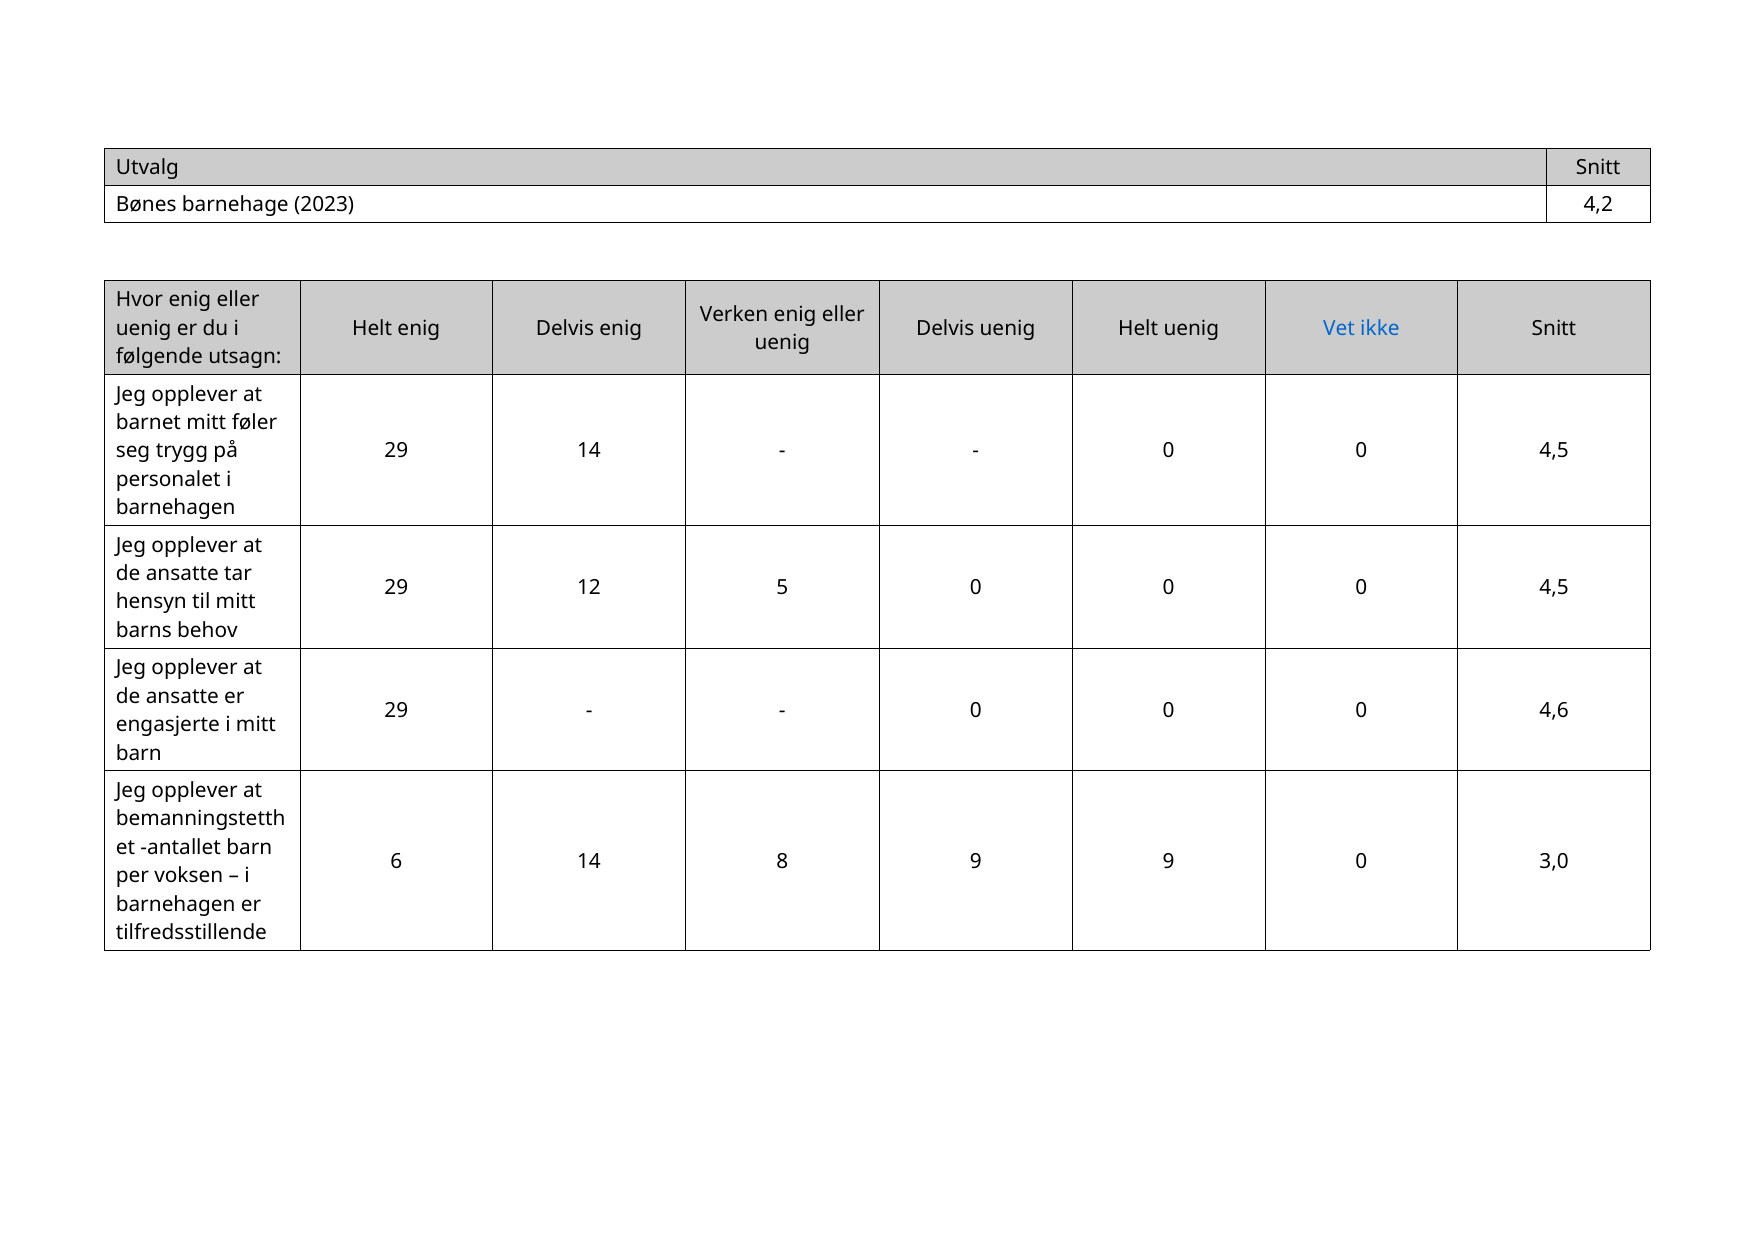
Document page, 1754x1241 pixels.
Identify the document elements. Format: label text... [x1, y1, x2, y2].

table_cell Bønes barnehage (2023) [105, 186, 1546, 222]
table_cell Jeg opplever at bemanningstetthet -antallet barn per voksen – i barnehagen er tilfredsstillende [105, 771, 300, 950]
table_cell 4,6 [1458, 649, 1650, 770]
table_cell 5 [686, 526, 879, 648]
table_cell 9 [880, 771, 1072, 950]
table_header Vet ikke [1266, 281, 1457, 374]
table_cell Jeg opplever at barnet mitt føler seg trygg på personalet i barnehagen [105, 375, 300, 525]
table_cell Jeg opplever at de ansatte er engasjerte i mitt barn [105, 649, 300, 770]
table_cell 29 [301, 526, 492, 648]
table_cell 0 [1073, 526, 1265, 648]
table_header Helt uenig [1073, 281, 1265, 374]
table_cell 9 [1073, 771, 1265, 950]
table_header Verken enig eller uenig [686, 281, 879, 374]
table_cell 29 [301, 375, 492, 525]
table_header Helt enig [301, 281, 492, 374]
table_cell 12 [493, 526, 685, 648]
table_cell - [493, 649, 685, 770]
table_cell 3,0 [1458, 771, 1650, 950]
table_cell - [880, 375, 1072, 525]
table_cell 0 [1266, 771, 1457, 950]
table_cell 0 [880, 649, 1072, 770]
table_header Hvor enig eller uenig er du i følgende utsagn: [105, 281, 300, 374]
table_cell 8 [686, 771, 879, 950]
table_cell Jeg opplever at de ansatte tar hensyn til mitt barns behov [105, 526, 300, 648]
table_cell 14 [493, 375, 685, 525]
table_cell 0 [1266, 649, 1457, 770]
table_cell 4,2 [1547, 186, 1650, 222]
table_cell - [686, 375, 879, 525]
table_cell 6 [301, 771, 492, 950]
table_cell 0 [1266, 526, 1457, 648]
table_cell 0 [880, 526, 1072, 648]
table_cell - [686, 649, 879, 770]
table_header Snitt [1458, 281, 1650, 374]
table_cell 4,5 [1458, 375, 1650, 525]
table_cell 14 [493, 771, 685, 950]
table_header Utvalg [105, 149, 1546, 185]
table_cell 0 [1266, 375, 1457, 525]
table_header Delvis enig [493, 281, 685, 374]
table_header Delvis uenig [880, 281, 1072, 374]
table_cell 0 [1073, 649, 1265, 770]
table_cell 29 [301, 649, 492, 770]
table_cell 0 [1073, 375, 1265, 525]
table_cell 4,5 [1458, 526, 1650, 648]
table_header Snitt [1547, 149, 1650, 185]
